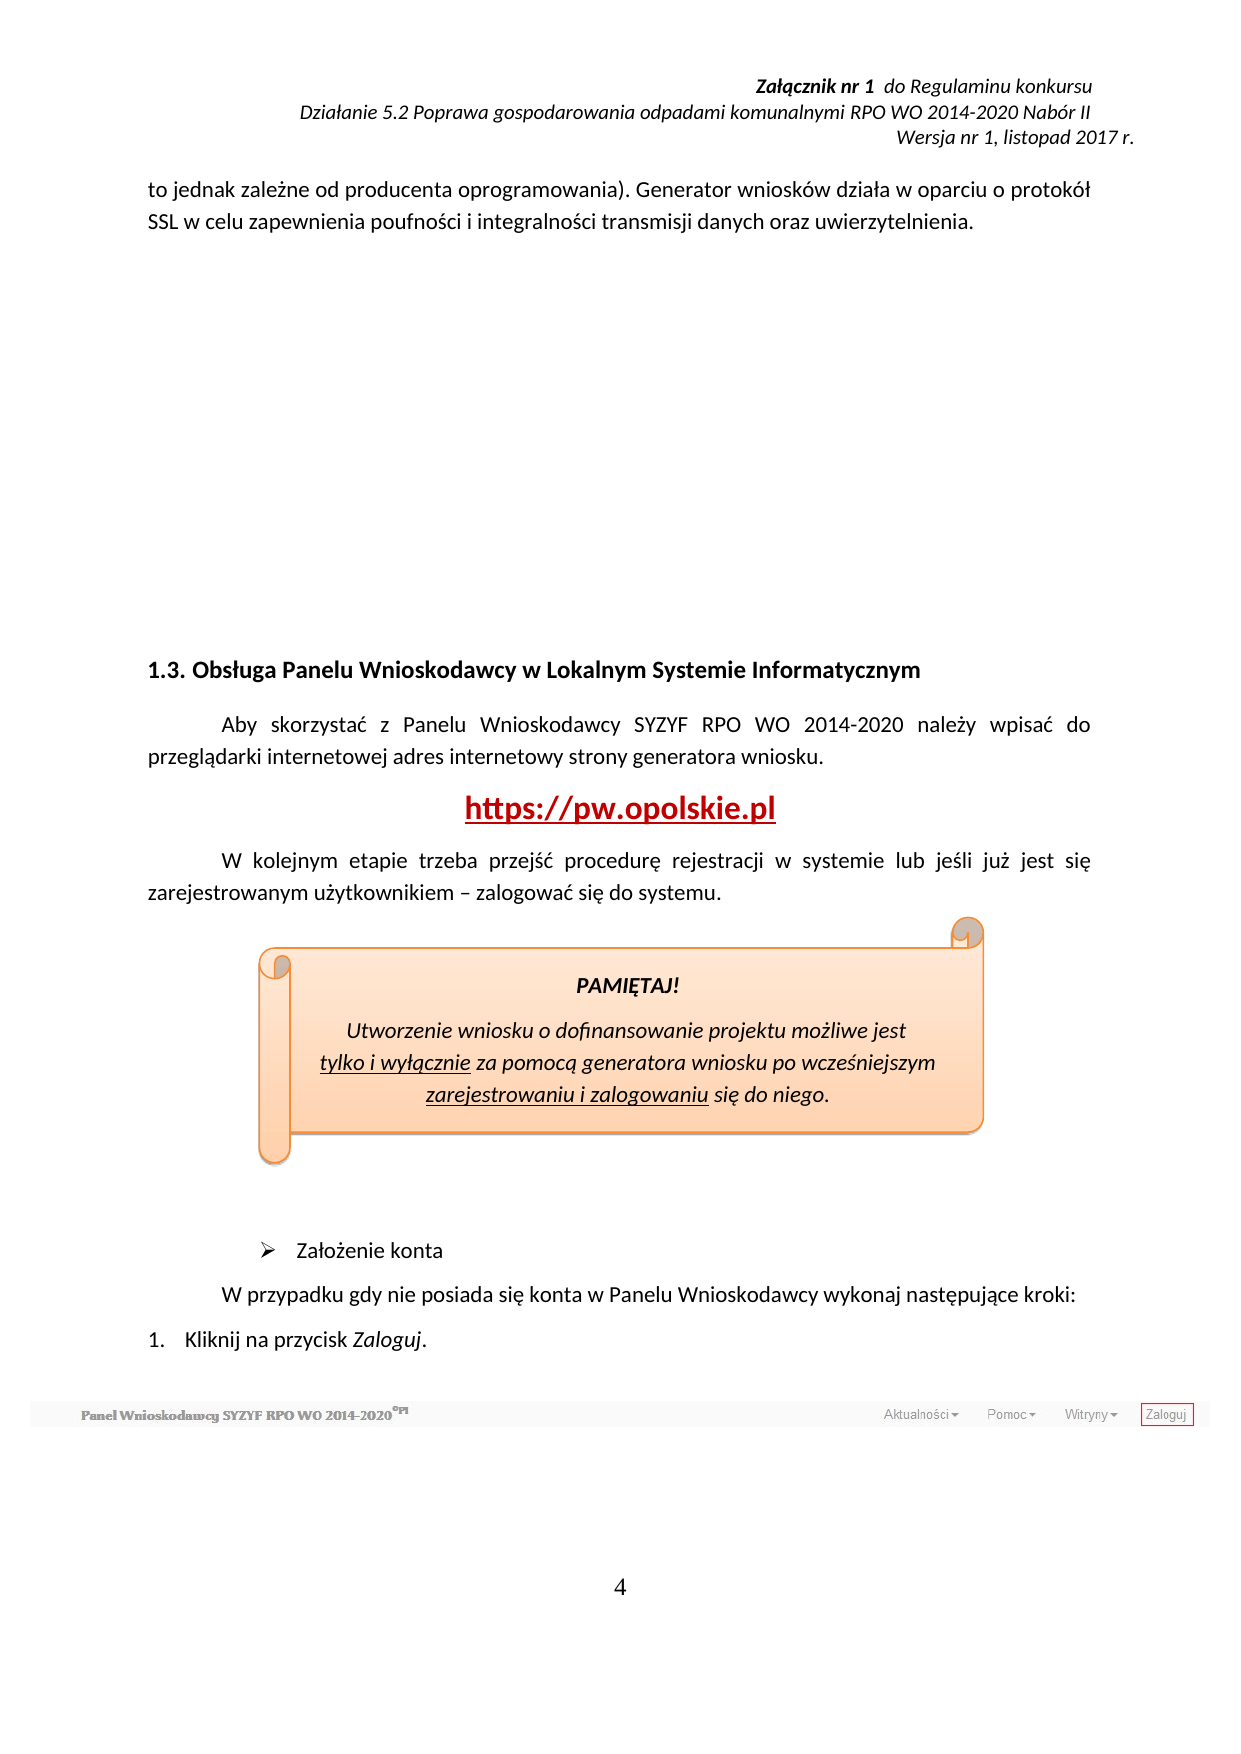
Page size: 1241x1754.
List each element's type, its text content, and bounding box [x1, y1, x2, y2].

list Kliknij na przycisk Zaloguj. [148, 1325, 1093, 1353]
text Aby skorzystać z Panelu Wnioskodawcy SYZYF RPO WO 2014-2020 należy wpisać do przeglądarki internetowej adres internetowy strony generatora wniosku. [148, 710, 1093, 770]
list Założenie konta [259, 1236, 1093, 1264]
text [148, 175, 1093, 235]
text https://pw.opolskie.pl [148, 787, 1093, 828]
picture [30, 1401, 1210, 1427]
text W przypadku gdy nie posiada się konta w Panelu Wnioskodawcy wykonaj następujące kroki: [148, 1281, 1093, 1308]
text W kolejnym etapie trzeba przejść procedurę rejestracji w systemie lub jeśli już jest się zarejestrowanym użytkownikiem – zalogować się do systemu. [148, 846, 1093, 906]
subtitle Obsługa Panelu Wnioskodawcy w Lokalnym Systemie Informatycznym [147, 654, 1093, 685]
